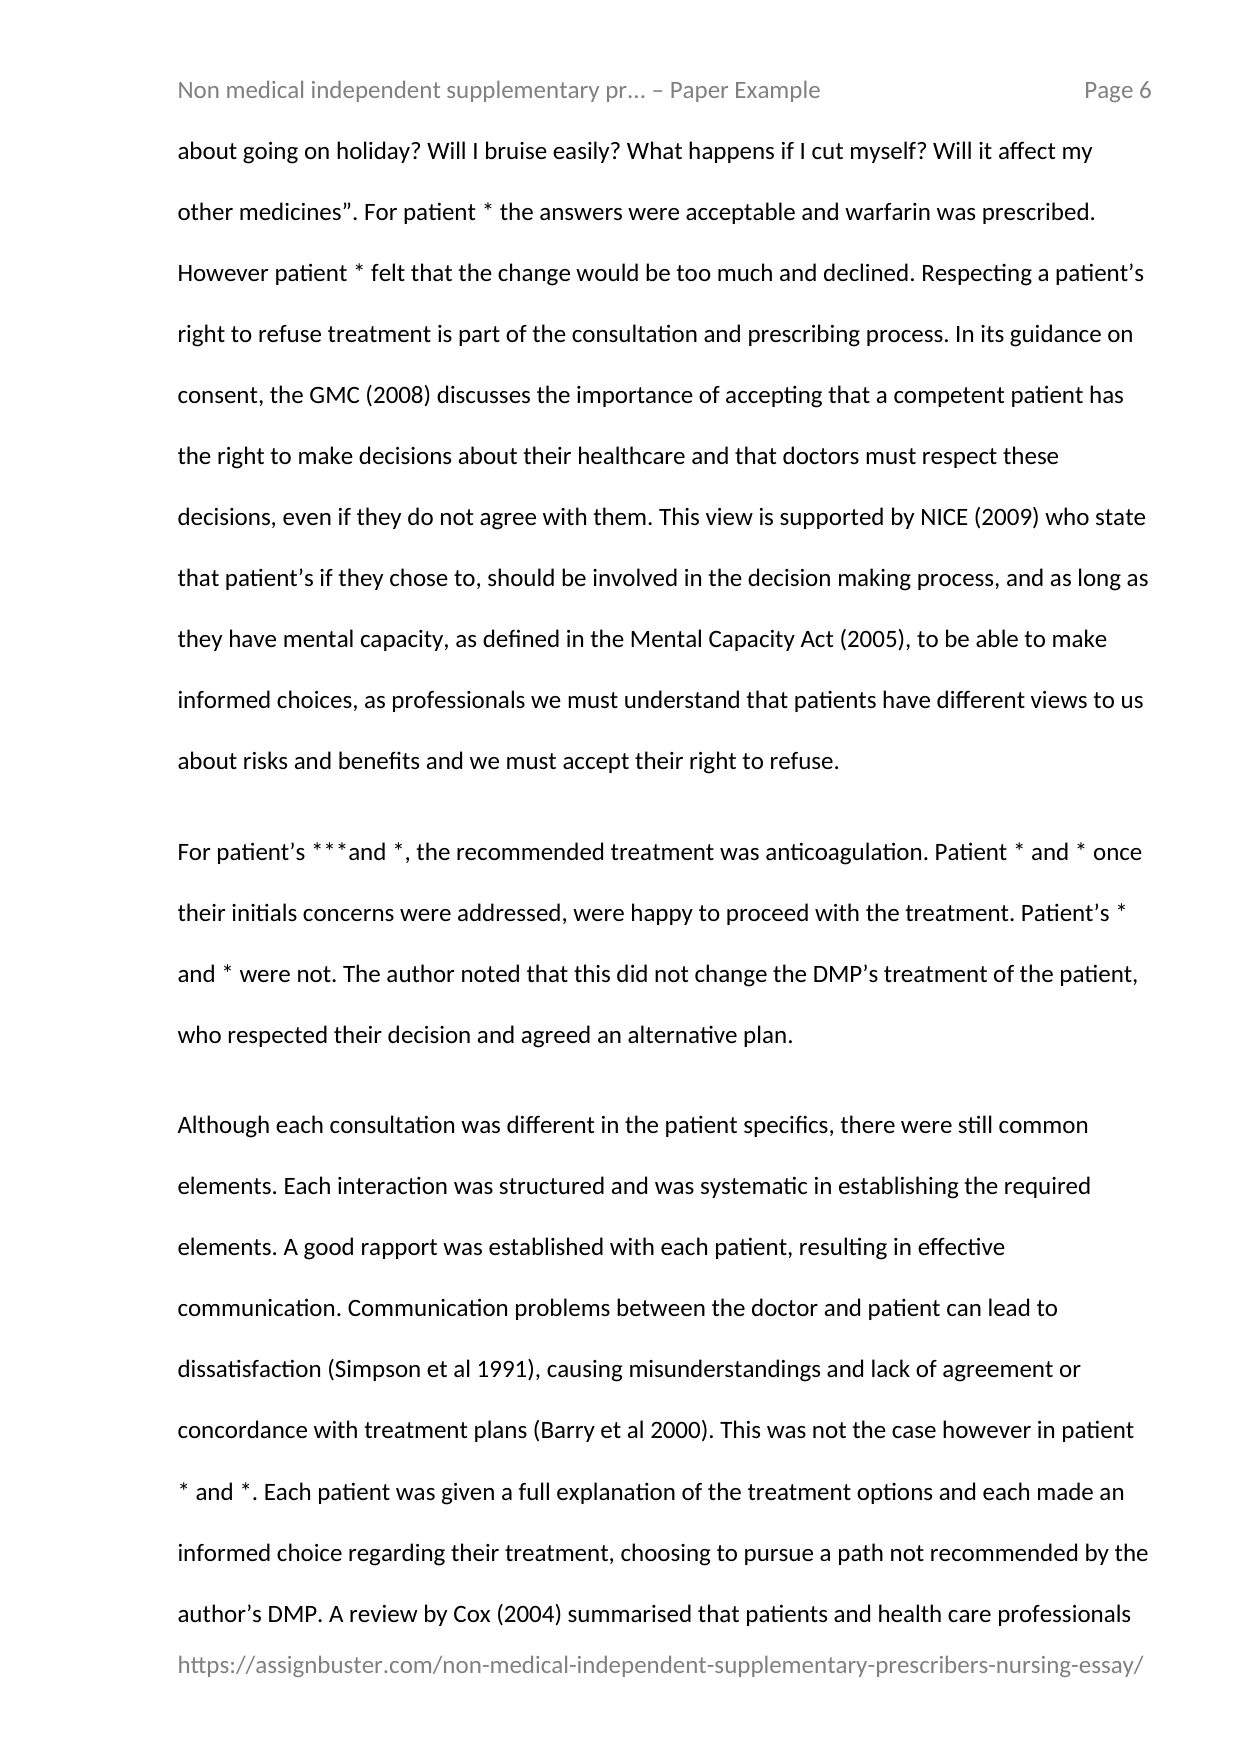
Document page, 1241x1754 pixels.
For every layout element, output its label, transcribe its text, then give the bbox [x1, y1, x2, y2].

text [177, 135, 1152, 776]
text For patient’s ***and *, the recommended treatment was anticoagulation. Patient * and * once their initials concerns were addressed, were happy to proceed with the treatment. Patient’s * and * were not. The author noted that this did not change the DMP’s treatment of the patient, who respected their decision and agreed an alternative plan. [177, 836, 1152, 1049]
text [177, 1109, 1152, 1628]
